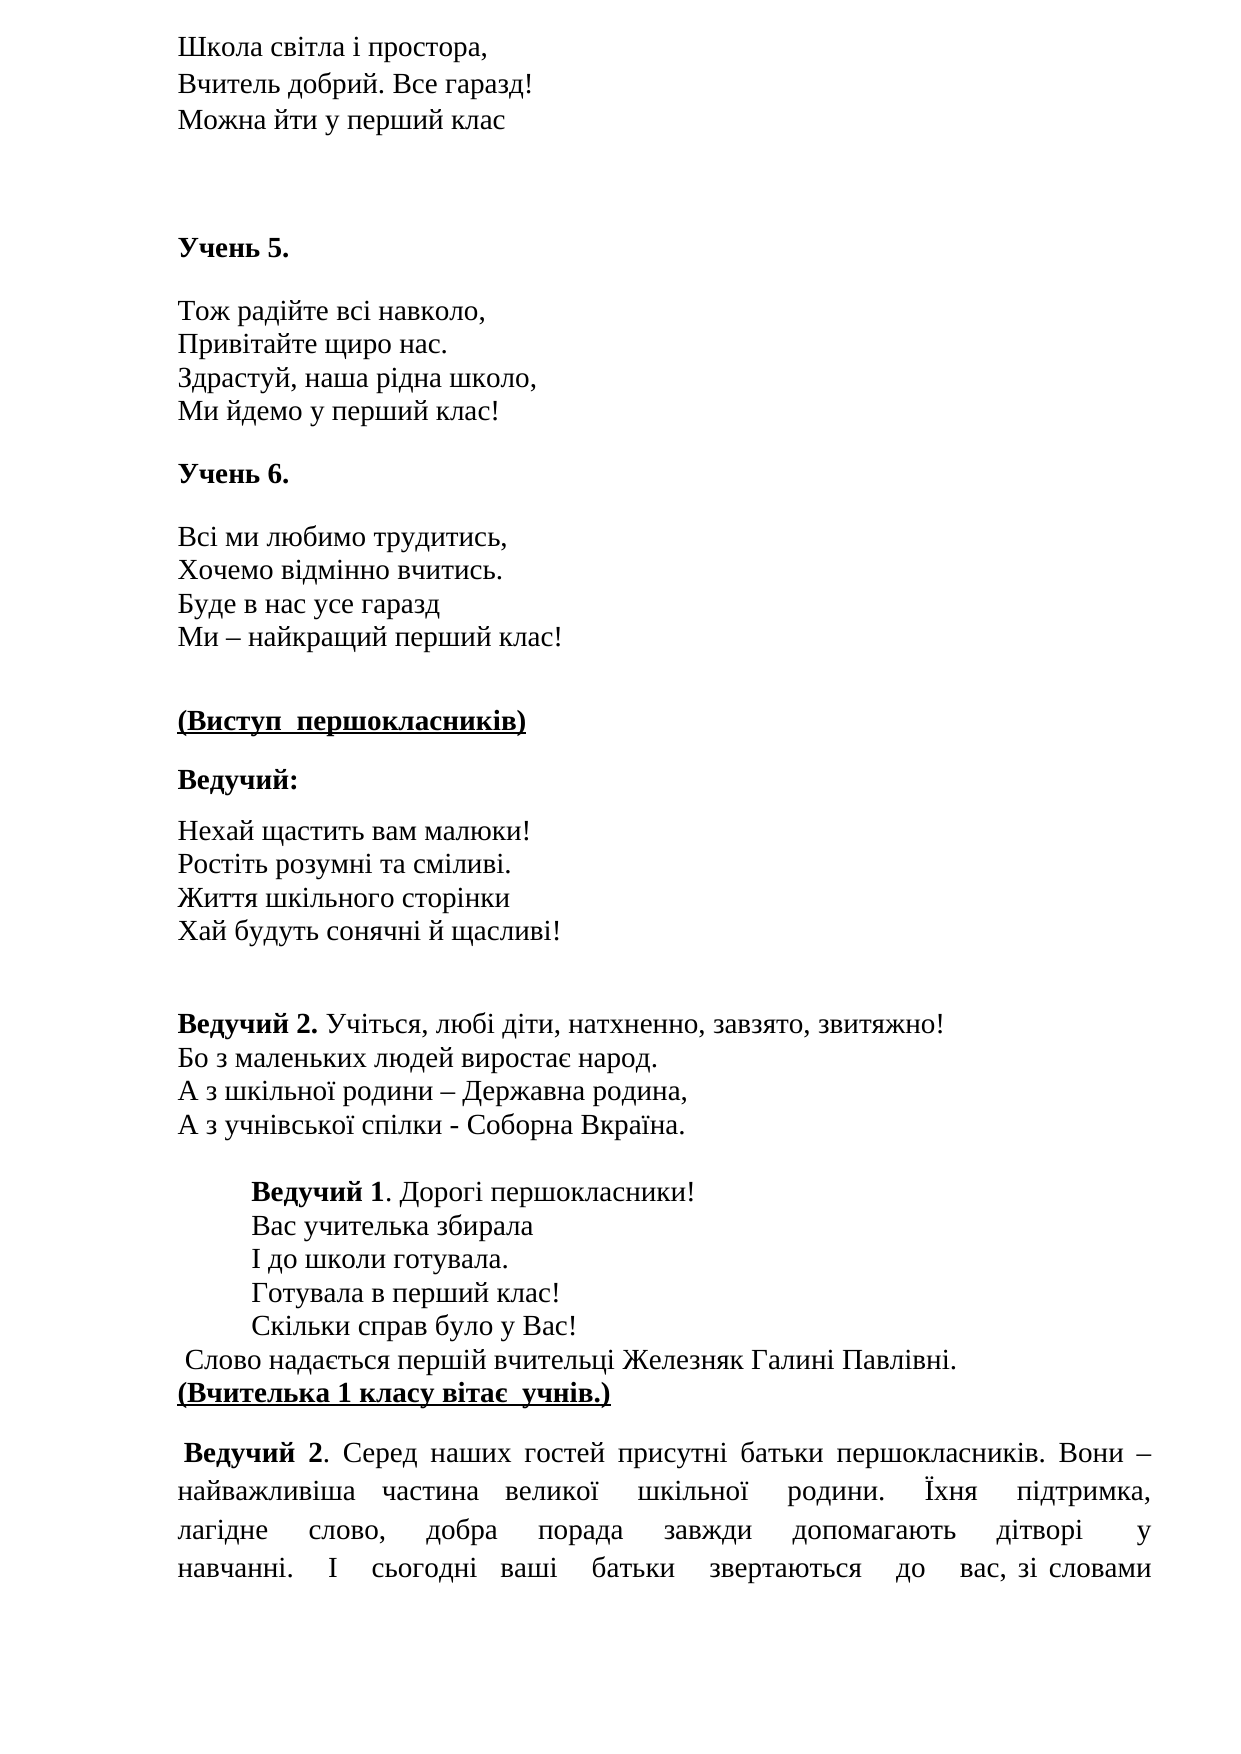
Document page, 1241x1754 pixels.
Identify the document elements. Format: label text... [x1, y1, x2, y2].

text А з учнівської спілки - Соборна Вкраїна. [177, 1107, 1169, 1141]
text Школа світла і простора, [177, 29, 1152, 63]
text (Вчителька 1 класу вітає учнів.) [177, 1375, 1152, 1409]
text Нехай щастить вам малюки! [118, 813, 1152, 846]
text (Виступ першокласників) [177, 703, 1152, 737]
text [177, 1435, 1152, 1584]
text Ми – найкращий перший клас! [177, 619, 1152, 653]
text Тож радійте всі навколо, [177, 293, 1152, 326]
text Ведучий 2. Учіться, любі діти, натхненно, завзято, звитяжно! [177, 1006, 1169, 1040]
text Привітайте щиро нас. [177, 326, 1152, 360]
text Ведучий: [118, 762, 1152, 796]
text А з шкільної родини – Державна родина, [177, 1073, 1169, 1107]
text Бо з маленьких людей виростає народ. [177, 1040, 1169, 1073]
text Здрастуй, наша рідна школо, [177, 360, 1152, 393]
text Скільки справ було у Вас! [177, 1308, 1152, 1342]
text Учень 6. [177, 456, 1152, 489]
text Можна йти у перший клас [177, 102, 1152, 135]
text Хай будуть сонячні й щасливі! [177, 913, 1152, 947]
text Вчитель добрий. Все гаразд! [177, 66, 1152, 99]
text Ведучий 1. Дорогі першокласники! [177, 1174, 1152, 1208]
text Слово надається першій вчительці Железняк Галині Павлівні. [177, 1342, 1152, 1375]
text Життя шкільного сторінки [177, 880, 1152, 913]
text Ростіть розумні та сміливі. [177, 846, 1152, 880]
text Буде в нас усе гаразд [177, 586, 1152, 619]
text Хочемо відмінно вчитись. [177, 552, 1152, 586]
text Ми йдемо у перший клас! [177, 393, 1152, 427]
text Учень 5. [177, 230, 1152, 263]
text Готувала в перший клас! [177, 1275, 1152, 1308]
text І до школи готувала. [177, 1241, 1152, 1275]
text Всі ми любимо трудитись, [177, 519, 1152, 552]
text Вас учителька збирала [177, 1208, 1152, 1241]
